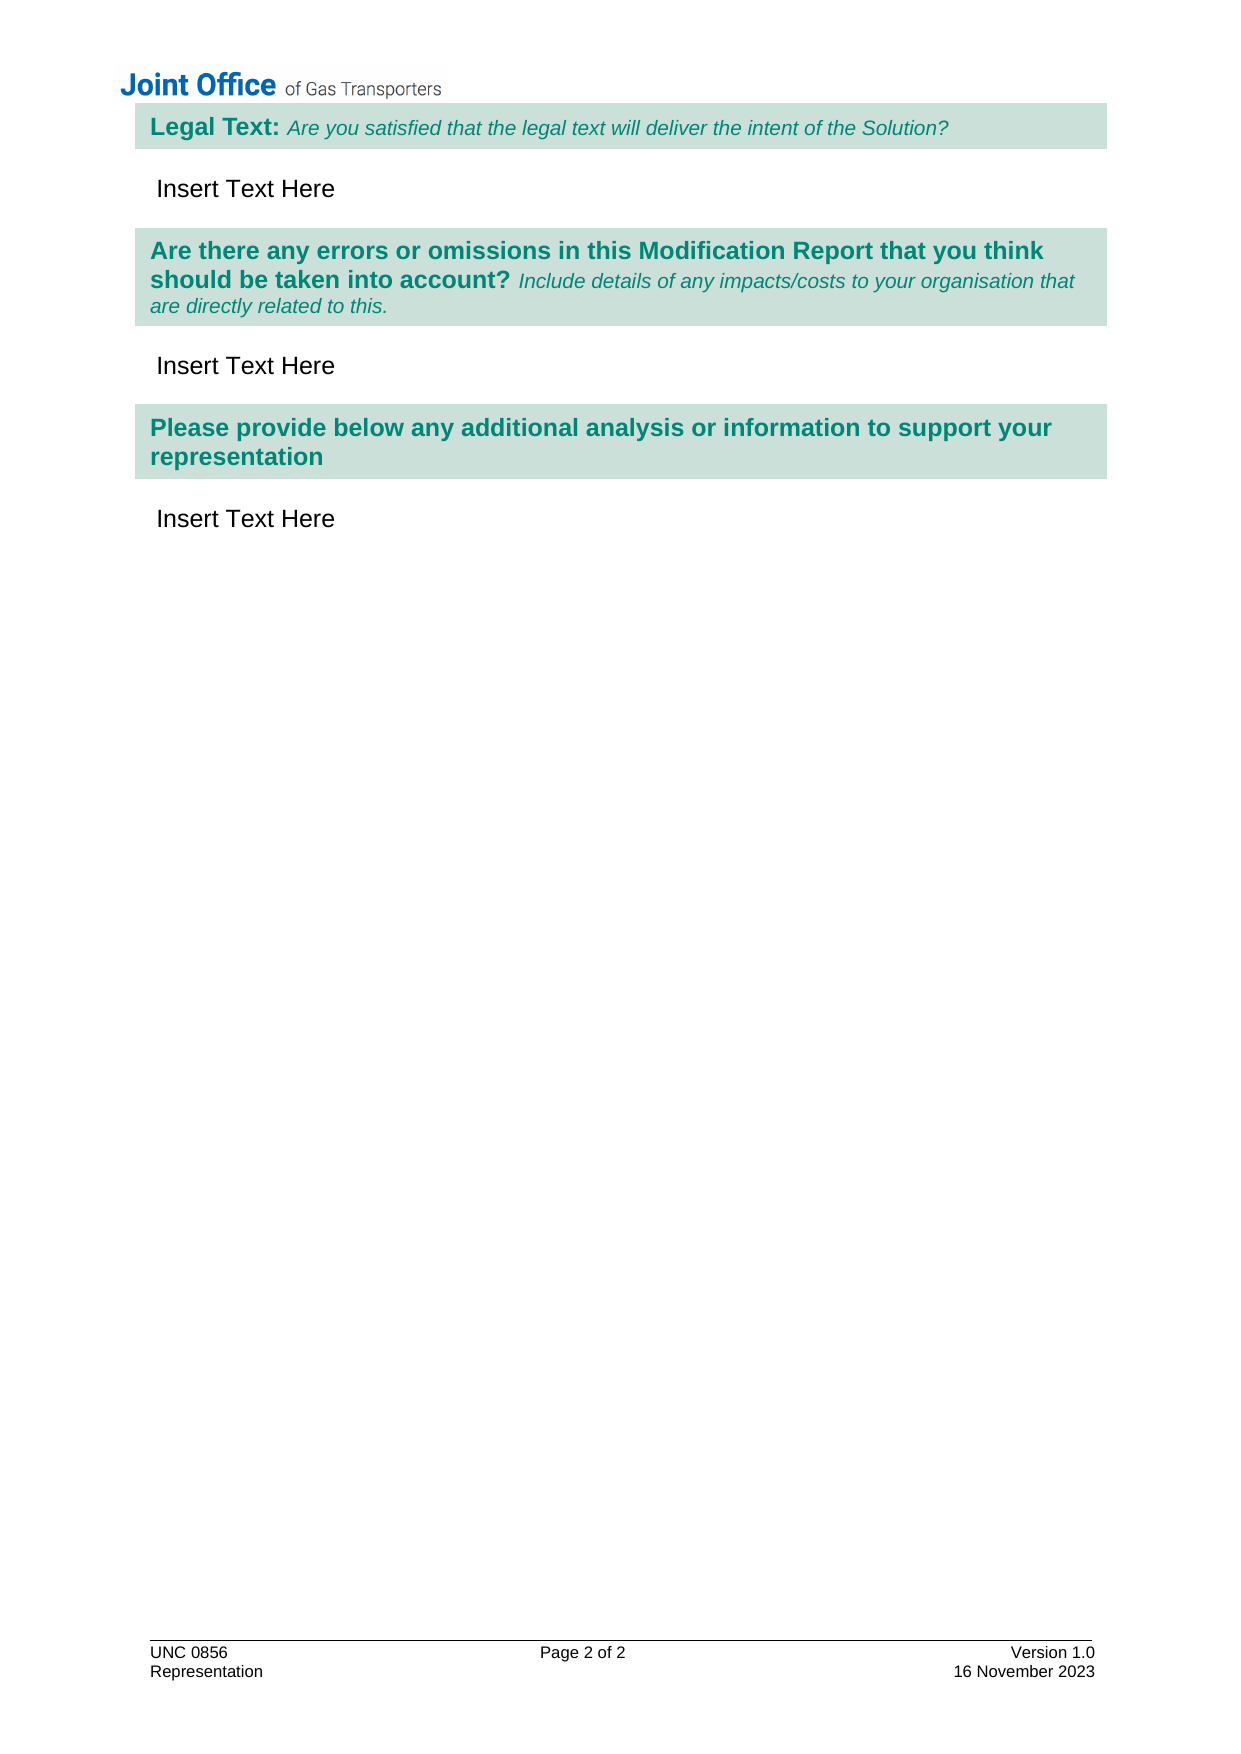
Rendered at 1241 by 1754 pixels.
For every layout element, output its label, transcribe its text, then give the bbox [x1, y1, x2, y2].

picture [114, 61, 449, 103]
text Insert Text Here [156, 351, 1092, 379]
text Insert Text Here [156, 504, 1092, 532]
subtitle Are there any errors or omissions in this Modification Report that you think should be taken into account? Include details of any impacts/costs to your organisation that are directly related to this. [142, 234, 1101, 319]
subtitle Legal Text: Are you satisfied that the legal text will deliver the intent of the Solution? [142, 110, 1101, 143]
subtitle Please provide below any additional analysis or information to support your representation [142, 411, 1101, 472]
text Insert Text Here [156, 174, 1092, 203]
